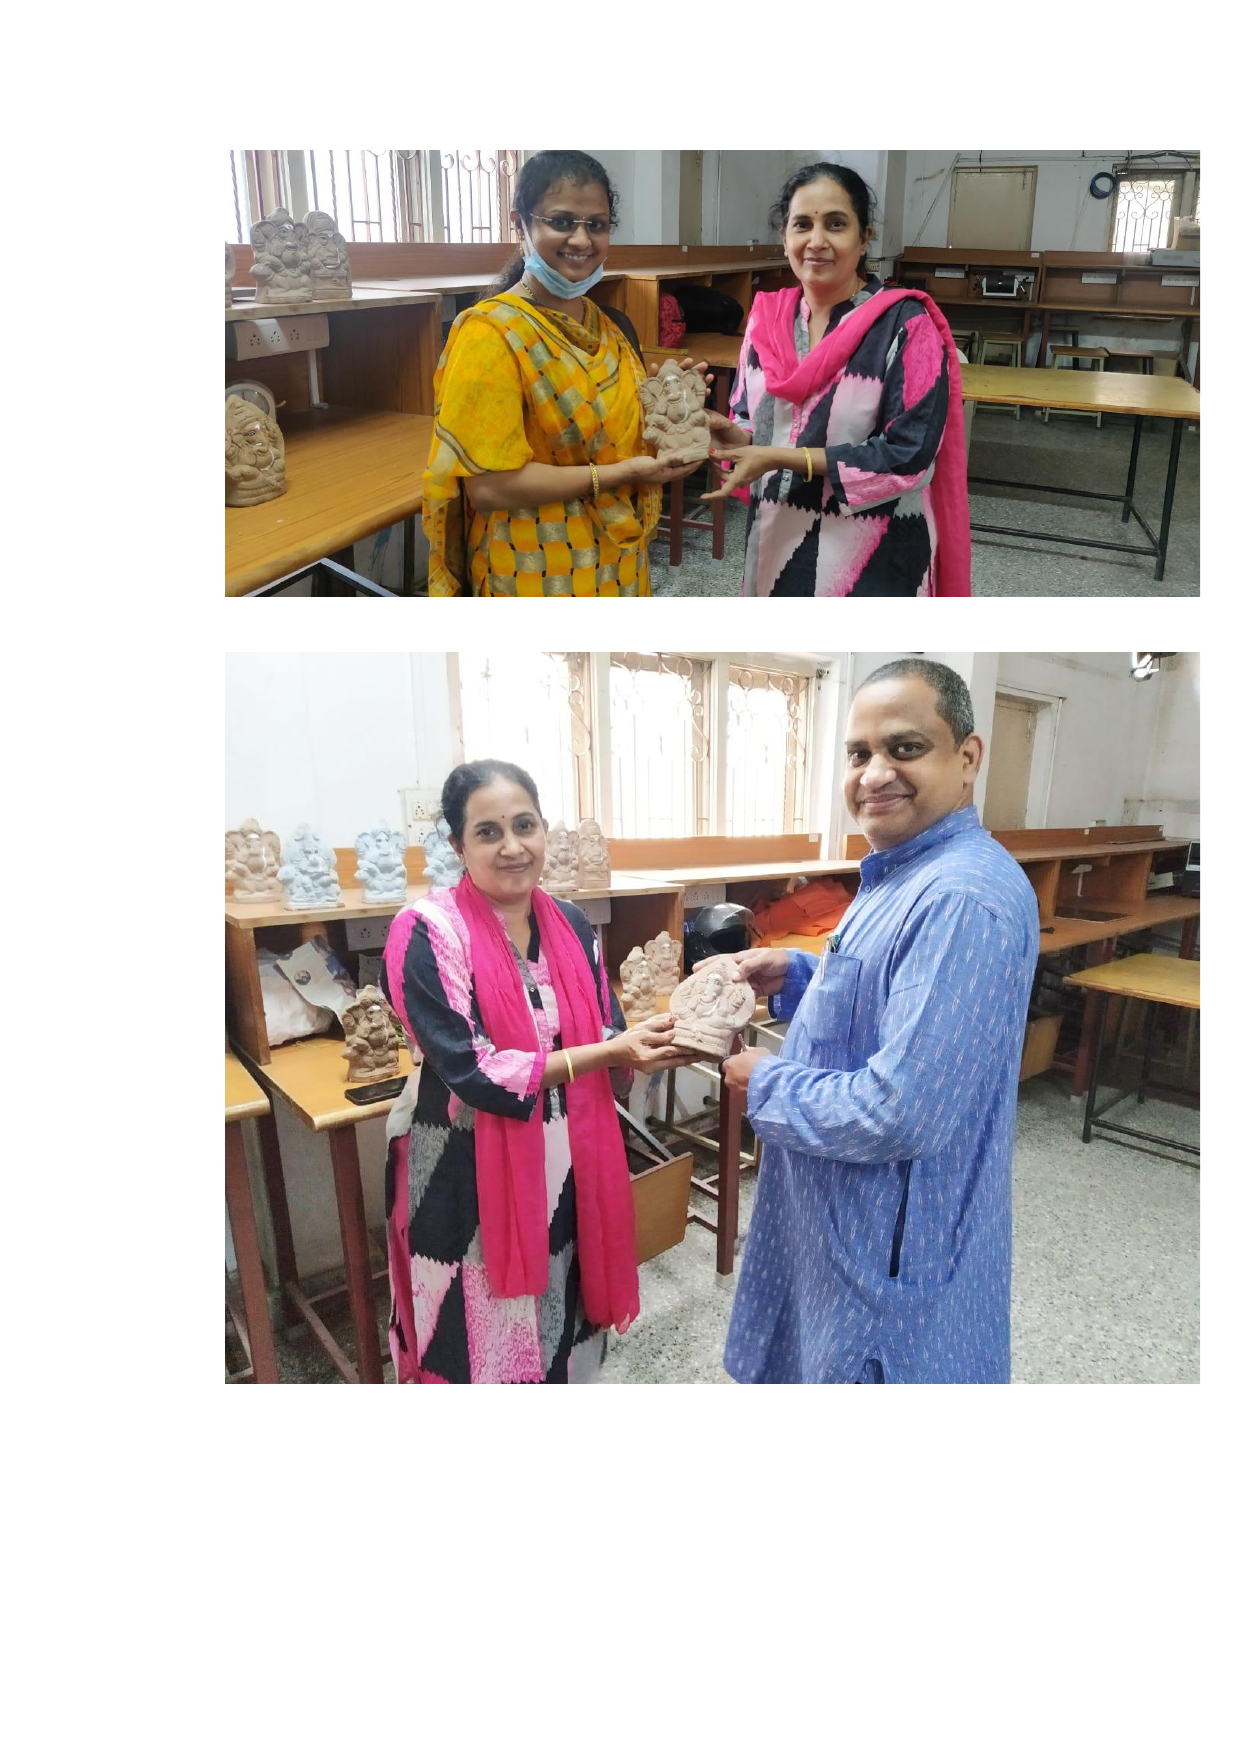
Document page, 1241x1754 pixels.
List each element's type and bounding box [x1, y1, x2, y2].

picture [225, 652, 1200, 1384]
picture [225, 150, 1200, 597]
